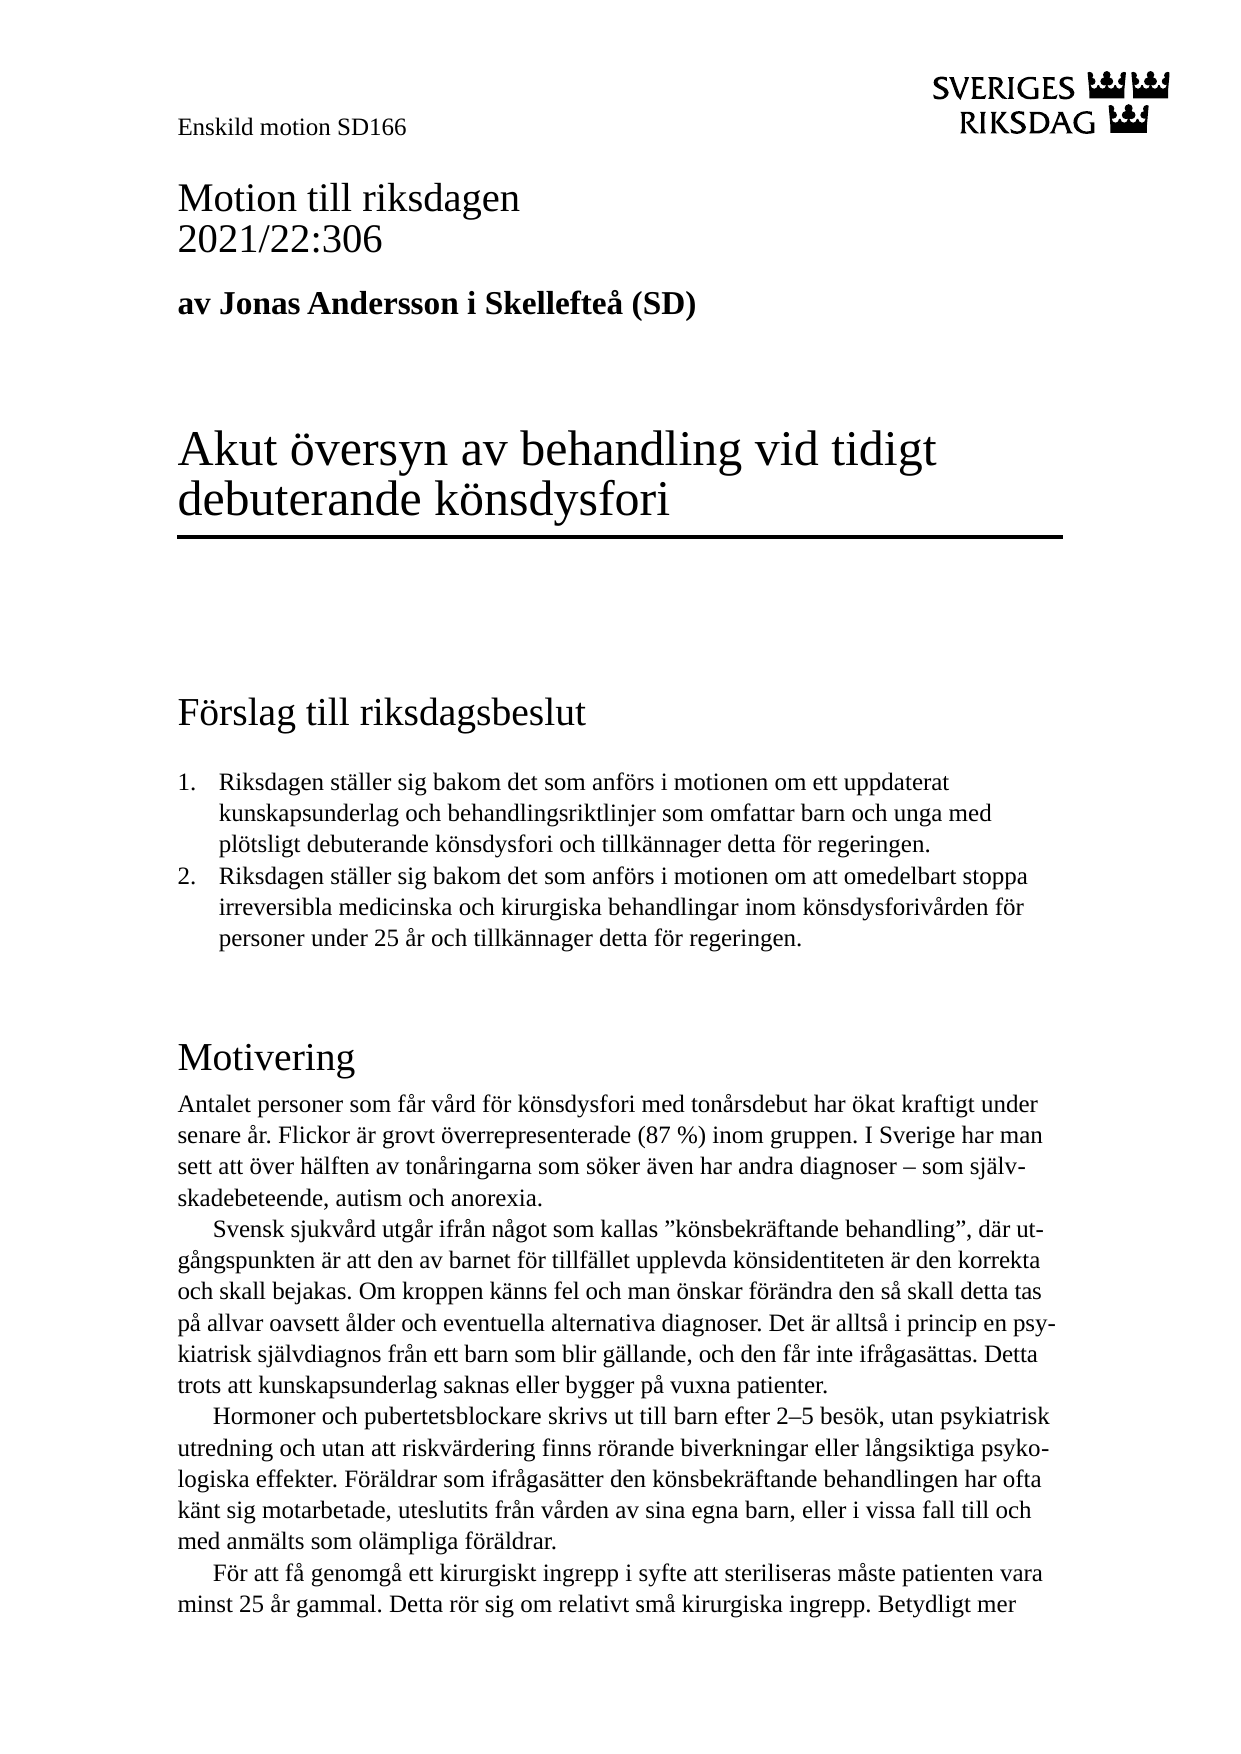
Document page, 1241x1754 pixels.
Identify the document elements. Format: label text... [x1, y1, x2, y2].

text Svensk sjukvård utgår ifrån något som kallas ”könsbekräftande behandling”, där utgångspunkten är att den av barnet för tillfället upplevda könsidentiteten är den korrekta och skall bejakas. Om kroppen känns fel och man önskar förändra den så skall detta tas på allvar oavsett ålder och eventuella alternativa diagnoser. Det är alltså i princip en psykiatrisk självdiagnos från ett barn som blir gällande, och den får inte ifrågasättas. Detta trots att kunskapsunderlag saknas eller bygger på vuxna patienter. [177, 1211, 1063, 1399]
text Hormoner och pubertetsblockare skrivs ut till barn efter 2–5 besök, utan psykiatrisk utredning och utan att riskvärdering finns rörande biverkningar eller långsiktiga psykologiska effekter. Föräldrar som ifrågasätter den könsbekräftande behandlingen har ofta känt sig motarbetade, uteslutits från vården av sina egna barn, eller i vissa fall till och med anmälts som olämpliga föräldrar. [177, 1399, 1063, 1555]
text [177, 1555, 1063, 1618]
text Antalet personer som får vård för könsdysfori med tonårsdebut har ökat kraftigt under senare år. Flickor är grovt överrepresenterade (87 %) inom gruppen. I Sverige har man sett att över hälften av tonåringarna som söker även har andra diagnoser – som självskadebeteende, autism och anorexia. [177, 1086, 1063, 1211]
